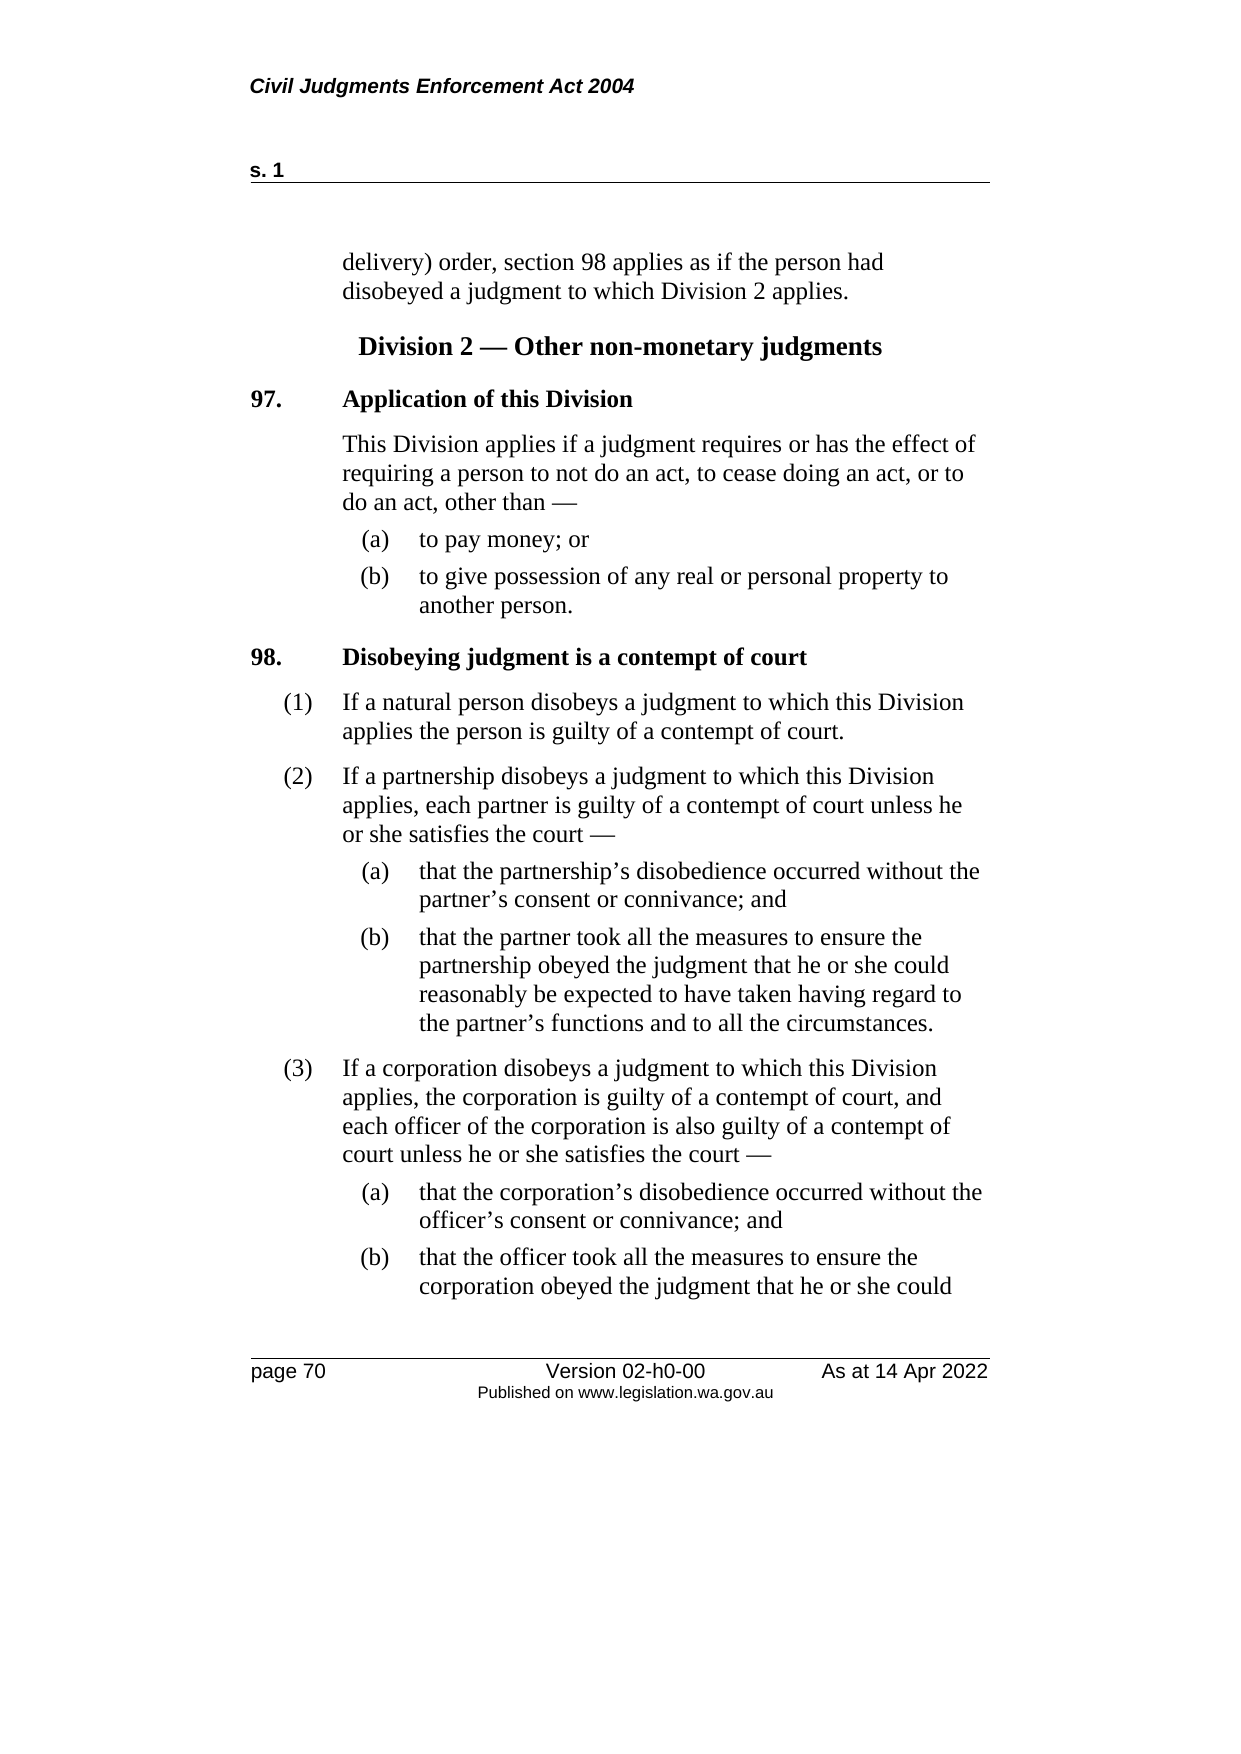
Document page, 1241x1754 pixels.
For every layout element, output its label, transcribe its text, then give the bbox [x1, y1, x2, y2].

text (b) that the partner took all the measures to ensure the partnership obeyed the judgment that he or she could reasonably be expected to have taken having regard to the partner’s functions and to all the circumstances. [251, 922, 990, 1037]
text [251, 247, 990, 305]
text (a) that the partnership’s disobedience occurred without the partner’s consent or connivance; and [251, 856, 990, 913]
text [251, 1242, 990, 1300]
subtitle Division 2 — Other non-monetary judgments [251, 330, 990, 361]
text (1) If a natural person disobeys a judgment to which this Division applies the person is guilty of a contempt of court. [251, 687, 990, 744]
text (a) that the corporation’s disobedience occurred without the officer’s consent or connivance; and [251, 1177, 990, 1234]
text (a) to pay money; or [251, 524, 990, 553]
text (b) to give possession of any real or personal property to another person. [251, 561, 990, 619]
text (2) If a partnership disobeys a judgment to which this Division applies, each partner is guilty of a contempt of court unless he or she satisfies the court — [251, 761, 990, 847]
text (3) If a corporation disobeys a judgment to which this Division applies, the corporation is guilty of a contempt of court, and each officer of the corporation is also guilty of a contempt of court unless he or she satisfies the court — [251, 1053, 990, 1168]
text This Division applies if a judgment requires or has the effect of requiring a person to not do an act, to cease doing an act, or to do an act, other than — [251, 429, 990, 516]
subtitle 98. Disobeying judgment is a contempt of court [251, 642, 990, 670]
subtitle 97. Application of this Division [251, 384, 990, 413]
